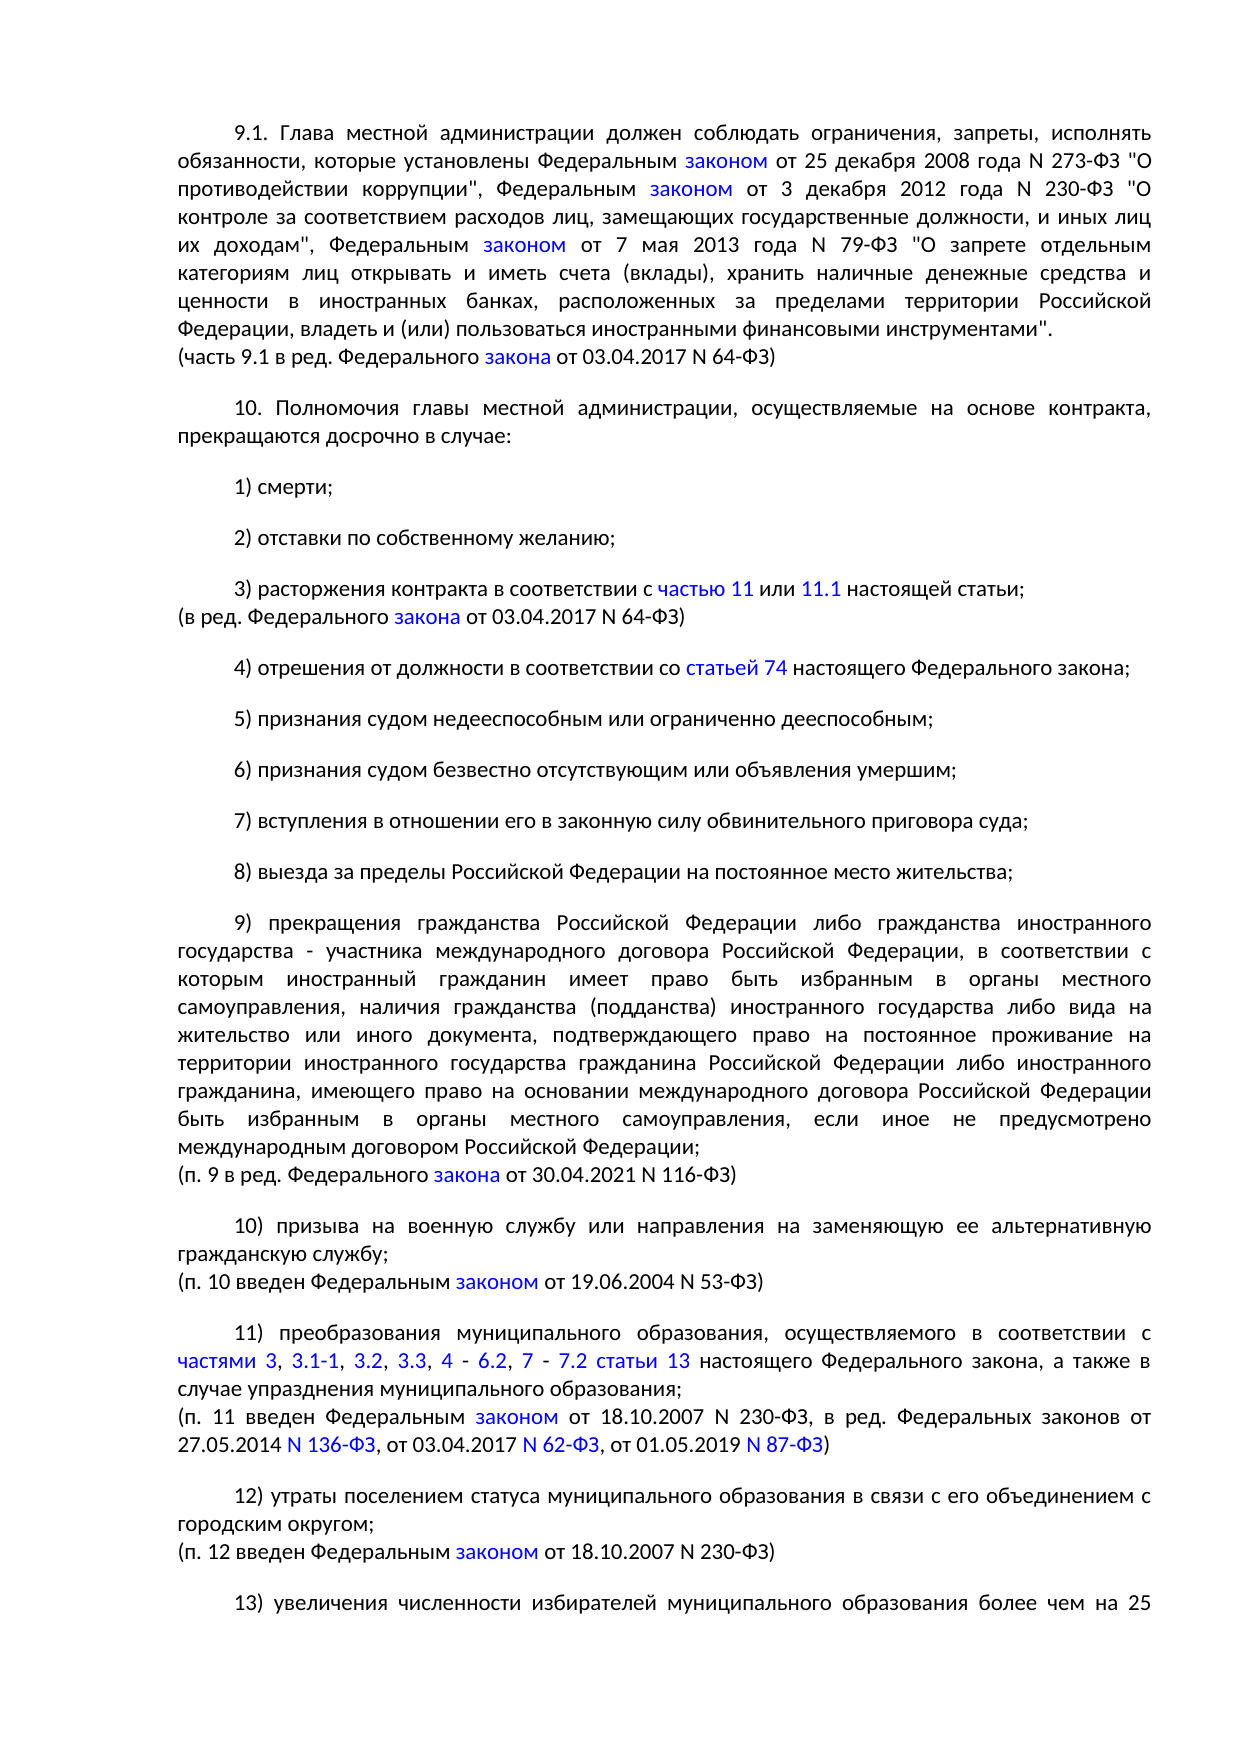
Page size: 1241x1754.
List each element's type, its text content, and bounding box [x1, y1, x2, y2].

text (в ред. Федерального закона от 03.04.2017 N 64-ФЗ) [177, 602, 1152, 630]
text 8) выезда за пределы Российской Федерации на постоянное место жительства; [177, 857, 1152, 885]
text 9.1. Глава местной администрации должен соблюдать ограничения, запреты, исполнять обязанности, которые установлены Федеральным законом от 25 декабря 2008 года N 273-ФЗ "О противодействии коррупции", Федеральным законом от 3 декабря 2012 года N 230-ФЗ "О контроле за соответствием расходов лиц, замещающих государственные должности, и иных лиц их доходам", Федеральным законом от 7 мая 2013 года N 79-ФЗ "О запрете отдельным категориям лиц открывать и иметь счета (вклады), хранить наличные денежные средства и ценности в иностранных банках, расположенных за пределами территории Российской Федерации, владеть и (или) пользоваться иностранными финансовыми инструментами". [177, 118, 1152, 342]
text 11) преобразования муниципального образования, осуществляемого в соответствии с частями 3, 3.1-1, 3.2, 3.3, 4 - 6.2, 7 - 7.2 статьи 13 настоящего Федерального закона, а также в случае упразднения муниципального образования; [177, 1318, 1152, 1402]
text (п. 10 введен Федеральным законом от 19.06.2004 N 53-ФЗ) [177, 1267, 1152, 1295]
text 1) смерти; [177, 472, 1152, 500]
text 9) прекращения гражданства Российской Федерации либо гражданства иностранного государства - участника международного договора Российской Федерации, в соответствии с которым иностранный гражданин имеет право быть избранным в органы местного самоуправления, наличия гражданства (подданства) иностранного государства либо вида на жительство или иного документа, подтверждающего право на постоянное проживание на территории иностранного государства гражданина Российской Федерации либо иностранного гражданина, имеющего право на основании международного договора Российской Федерации быть избранным в органы местного самоуправления, если иное не предусмотрено международным договором Российской Федерации; [177, 908, 1152, 1160]
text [177, 1588, 1152, 1616]
text 6) признания судом безвестно отсутствующим или объявления умершим; [177, 755, 1152, 783]
text 3) расторжения контракта в соответствии с частью 11 или 11.1 настоящей статьи; [177, 574, 1152, 602]
text (п. 11 введен Федеральным законом от 18.10.2007 N 230-ФЗ, в ред. Федеральных законов от 27.05.2014 N 136-ФЗ, от 03.04.2017 N 62-ФЗ, от 01.05.2019 N 87-ФЗ) [177, 1402, 1152, 1458]
text 5) признания судом недееспособным или ограниченно дееспособным; [177, 704, 1152, 732]
text 12) утраты поселением статуса муниципального образования в связи с его объединением с городским округом; [177, 1481, 1152, 1537]
text 2) отставки по собственному желанию; [177, 523, 1152, 551]
text 7) вступления в отношении его в законную силу обвинительного приговора суда; [177, 806, 1152, 834]
text 4) отрешения от должности в соответствии со статьей 74 настоящего Федерального закона; [177, 653, 1152, 681]
text 10) призыва на военную службу или направления на заменяющую ее альтернативную гражданскую службу; [177, 1211, 1152, 1267]
text (часть 9.1 в ред. Федерального закона от 03.04.2017 N 64-ФЗ) [177, 342, 1152, 370]
text (п. 9 в ред. Федерального закона от 30.04.2021 N 116-ФЗ) [177, 1160, 1152, 1188]
text 10. Полномочия главы местной администрации, осуществляемые на основе контракта, прекращаются досрочно в случае: [177, 393, 1152, 449]
text (п. 12 введен Федеральным законом от 18.10.2007 N 230-ФЗ) [177, 1537, 1152, 1565]
